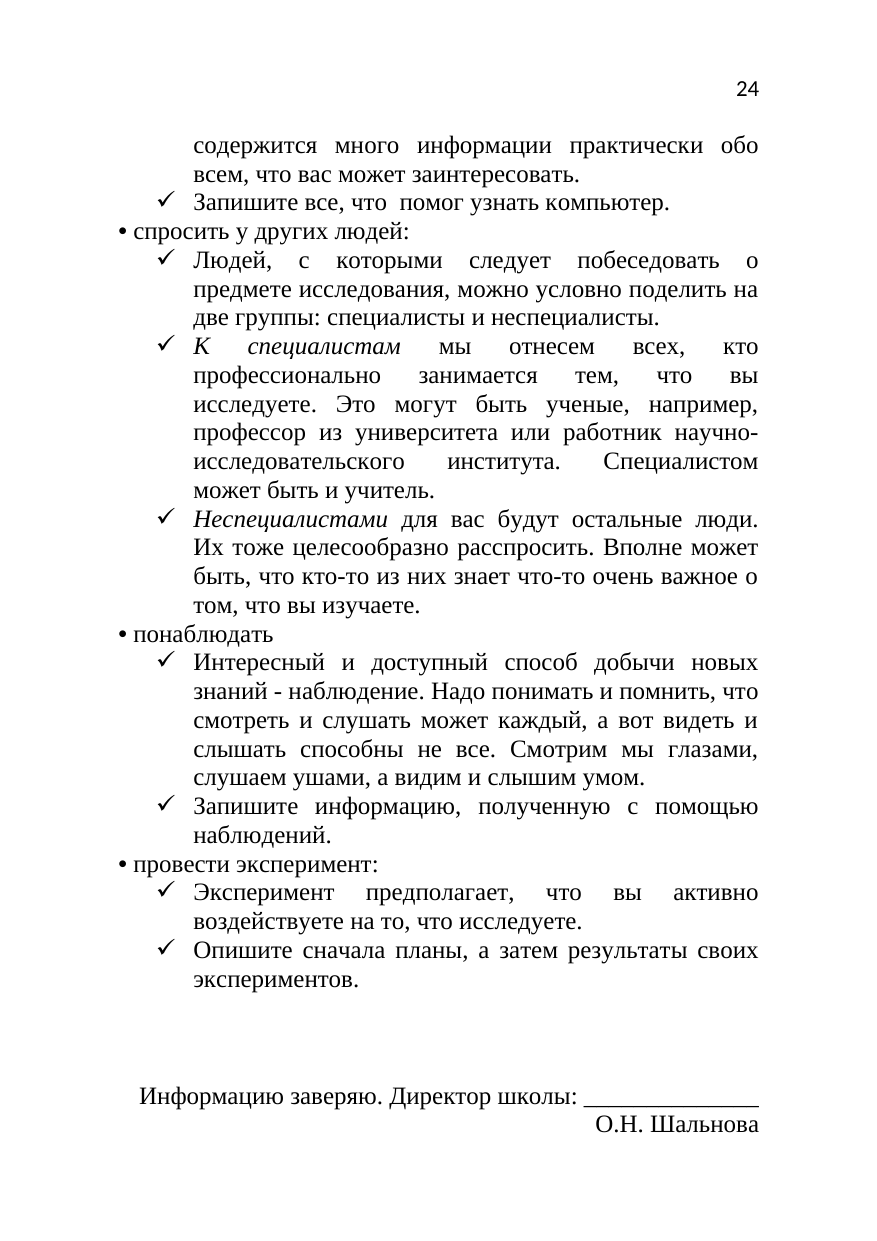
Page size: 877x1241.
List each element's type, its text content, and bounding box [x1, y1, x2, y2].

text • понаблюдать [118, 619, 759, 647]
list Опишите сначала планы, а затем результаты своих экспериментов. [156, 935, 759, 992]
list Интересный и доступный способ добычи новых знаний - наблюдение. Надо понимать и помнить, что смотреть и слушать может каждый, а вот видеть и слышать способны не все. Смотрим мы глазами, слушаем ушами, а видим и слышим умом. [156, 647, 759, 791]
list Запишите все, что помог узнать компьютер. [156, 187, 759, 216]
text • спросить у других людей: [118, 216, 759, 245]
list Эксперимент предполагает, что вы активно воздействуете на то, что исследуете. [156, 877, 759, 935]
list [156, 130, 759, 187]
list Людей, с которыми следует побеседовать о предмете исследования, можно условно поделить на две группы: специалисты и неспециалисты. [156, 245, 759, 331]
list К специалистам мы отнесем всех, кто профессионально занимается тем, что вы исследуете. Это могут быть ученые, например, профессор из университета или работник научно-исследовательского института. Специалистом может быть и учитель. [156, 331, 759, 504]
list Запишите информацию, полученную с помощью наблюдений. [156, 791, 759, 849]
text • провести эксперимент: [118, 849, 759, 877]
list Неспециалистами для вас будут остальные люди. Их тоже целесообразно расспросить. Вполне может быть, что кто-то из них знает что-то очень важное о том, что вы изучаете. [156, 504, 759, 619]
